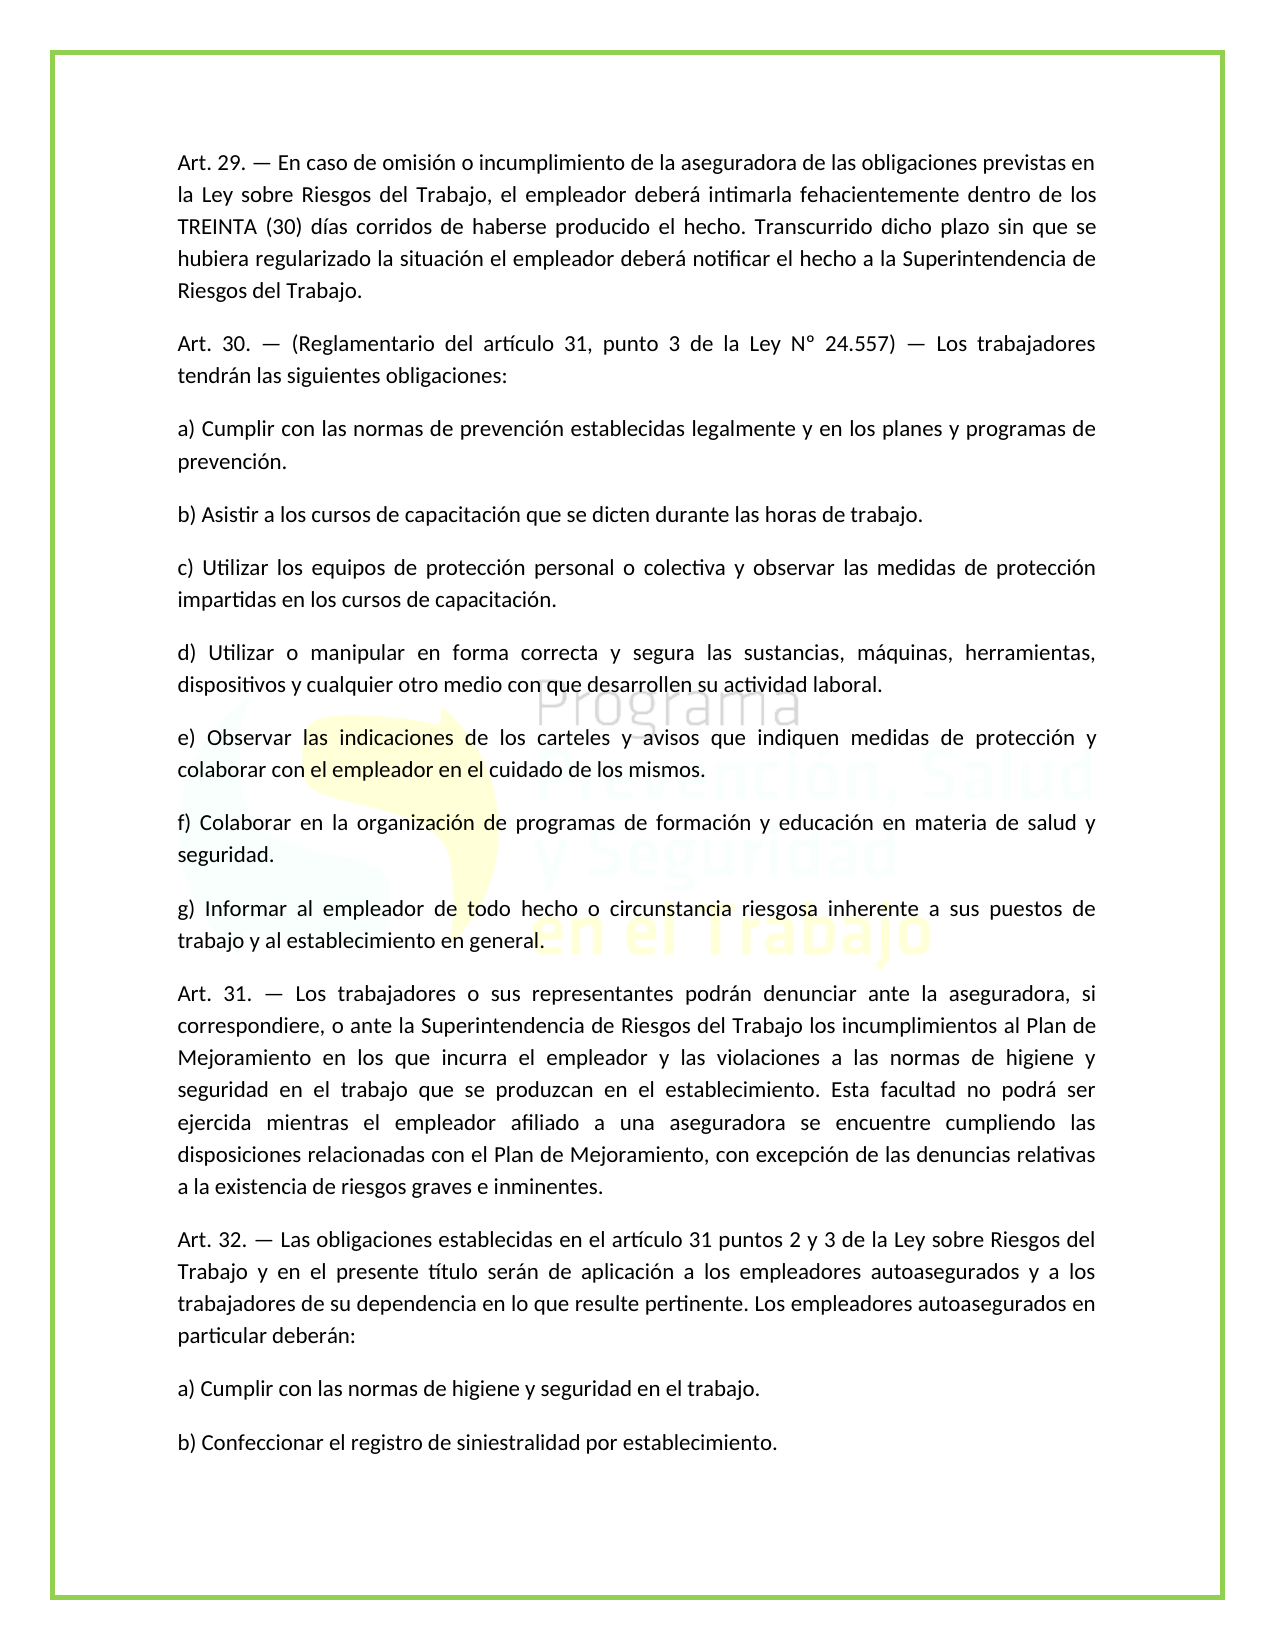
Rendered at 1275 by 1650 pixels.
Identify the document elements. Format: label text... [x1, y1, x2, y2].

text a) Cumplir con las normas de higiene y seguridad en el trabajo. [177, 1374, 1098, 1403]
text Art. 31. — Los trabajadores o sus representantes podrán denunciar ante la aseguradora, si correspondiere, o ante la Superintendencia de Riesgos del Trabajo los incumplimientos al Plan de Mejoramiento en los que incurra el empleador y las violaciones a las normas de higiene y seguridad en el trabajo que se produzcan en el establecimiento. Esta facultad no podrá ser ejercida mientras el empleador afiliado a una aseguradora se encuentre cumpliendo las disposiciones relacionadas con el Plan de Mejoramiento, con excepción de las denuncias relativas a la existencia de riesgos graves e inminentes. [177, 979, 1098, 1200]
text d) Utilizar o manipular en forma correcta y segura las sustancias, máquinas, herramientas, dispositivos y cualquier otro medio con que desarrollen su actividad laboral. [177, 638, 1098, 698]
text e) Observar las indicaciones de los carteles y avisos que indiquen medidas de protección y colaborar con el empleador en el cuidado de los mismos. [177, 723, 1098, 783]
text a) Cumplir con las normas de prevención establecidas legalmente y en los planes y programas de prevención. [177, 414, 1098, 475]
text Art. 30. — (Reglamentario del artículo 31, punto 3 de la Ley Nº 24.557) — Los trabajadores tendrán las siguientes obligaciones: [177, 329, 1098, 389]
text g) Informar al empleador de todo hecho o circunstancia riesgosa inherente a sus puestos de trabajo y al establecimiento en general. [177, 894, 1098, 954]
text f) Colaborar en la organización de programas de formación y educación en materia de salud y seguridad. [177, 808, 1098, 869]
text Art. 32. — Las obligaciones establecidas en el artículo 31 puntos 2 y 3 de la Ley sobre Riesgos del Trabajo y en el presente título serán de aplicación a los empleadores autoasegurados y a los trabajadores de su dependencia en lo que resulte pertinente. Los empleadores autoasegurados en particular deberán: [177, 1225, 1098, 1349]
text c) Utilizar los equipos de protección personal o colectiva y observar las medidas de protección impartidas en los cursos de capacitación. [177, 553, 1098, 613]
text b) Asistir a los cursos de capacitación que se dicten durante las horas de trabajo. [177, 500, 1098, 528]
text b) Confeccionar el registro de siniestralidad por establecimiento. [177, 1428, 1098, 1456]
text Art. 29. — En caso de omisión o incumplimiento de la aseguradora de las obligaciones previstas en la Ley sobre Riesgos del Trabajo, el empleador deberá intimarla fehacientemente dentro de los TREINTA (30) días corridos de haberse producido el hecho. Transcurrido dicho plazo sin que se hubiera regularizado la situación el empleador deberá notificar el hecho a la Superintendencia de Riesgos del Trabajo. [177, 148, 1098, 304]
